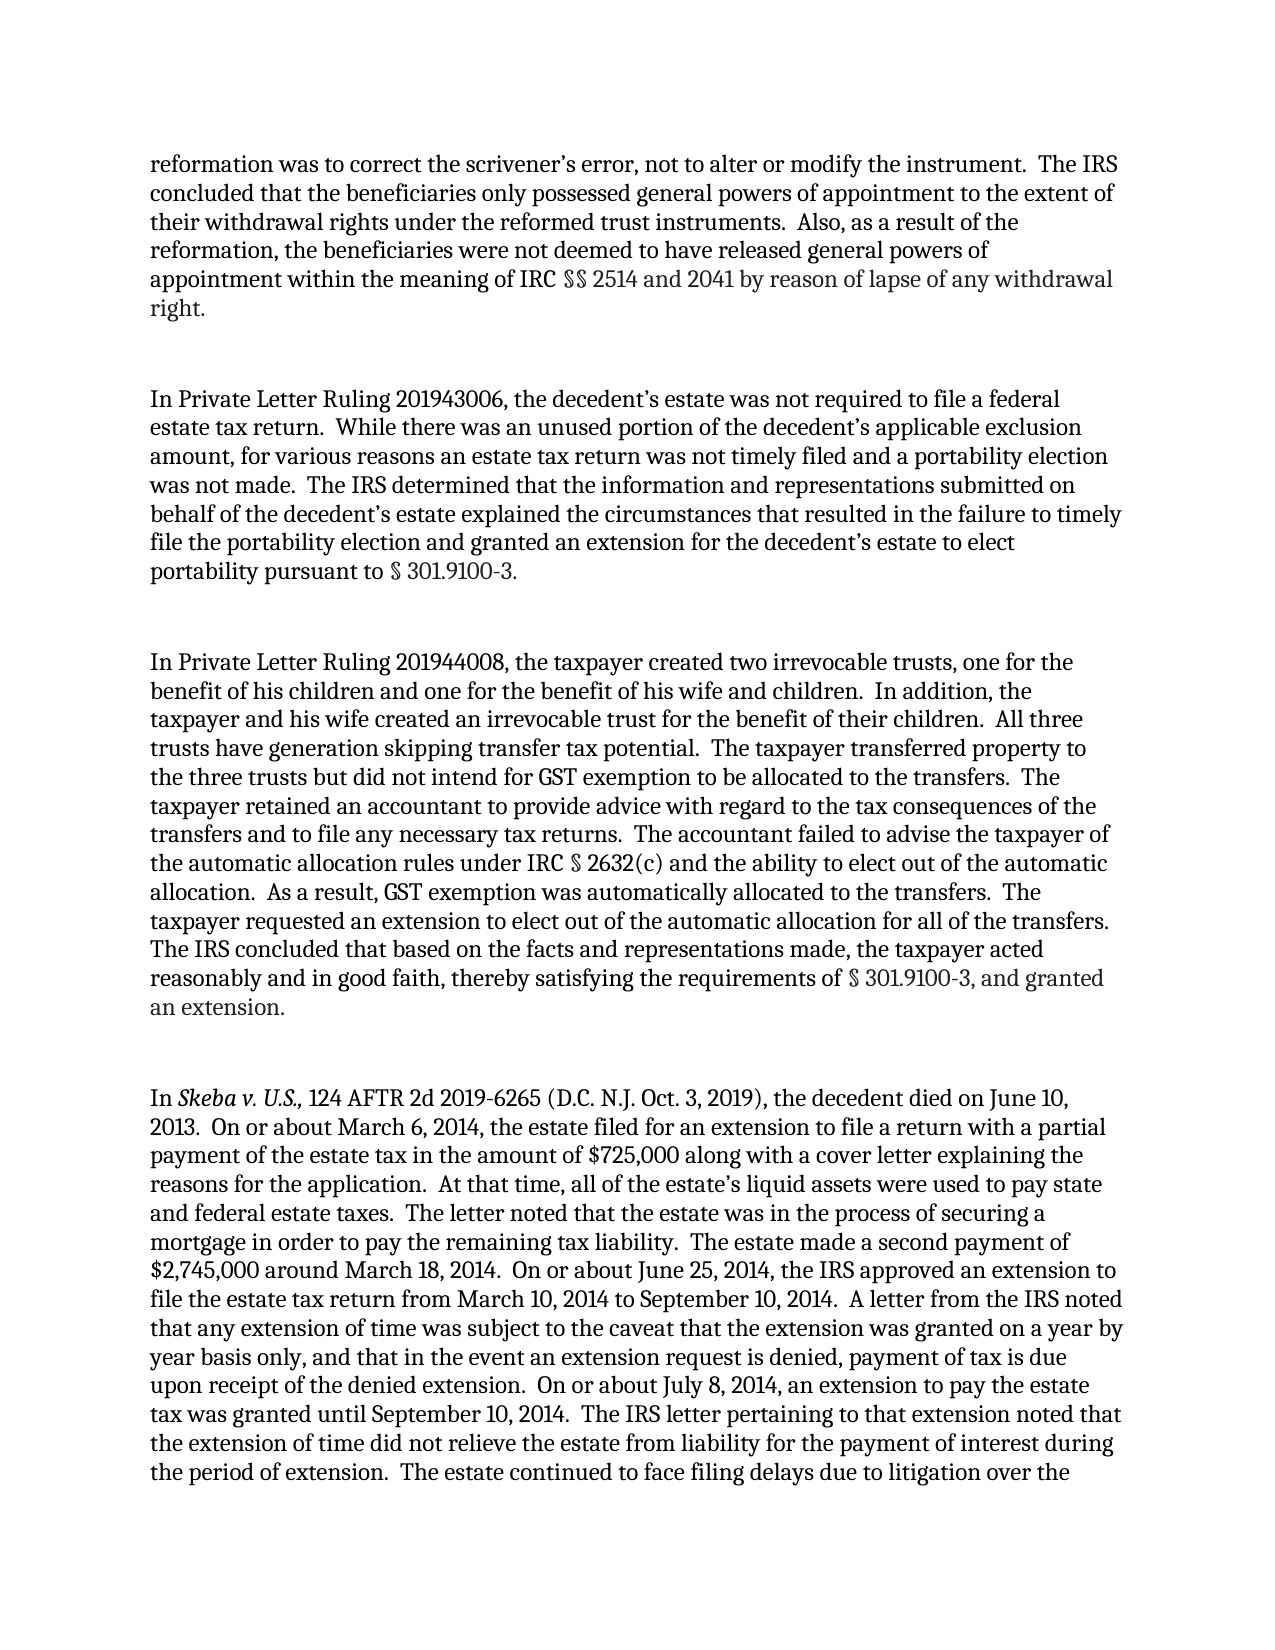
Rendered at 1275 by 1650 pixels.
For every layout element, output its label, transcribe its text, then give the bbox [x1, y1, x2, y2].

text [150, 150, 1125, 322]
text In Private Letter Ruling 201943006, the decedent’s estate was not required to file a federal estate tax return. While there was an unused portion of the decedent’s applicable exclusion amount, for various reasons an estate tax return was not timely filed and a portability election was not made. The IRS determined that the information and representations submitted on behalf of the decedent’s estate explained the circumstances that resulted in the failure to timely file the portability election and granted an extension for the decedent’s estate to elect portability pursuant to § 301.9100-3. [150, 384, 1125, 586]
text In Private Letter Ruling 201944008, the taxpayer created two irrevocable trusts, one for the benefit of his children and one for the benefit of his wife and children. In addition, the taxpayer and his wife created an irrevocable trust for the benefit of their children. All three trusts have generation skipping transfer tax potential. The taxpayer transferred property to the three trusts but did not intend for GST exemption to be allocated to the transfers. The taxpayer retained an accountant to provide advice with regard to the tax consequences of the transfers and to file any necessary tax returns. The accountant failed to advise the taxpayer of the automatic allocation rules under IRC § 2632(c) and the ability to elect out of the automatic allocation. As a result, GST exemption was automatically allocated to the transfers. The taxpayer requested an extension to elect out of the automatic allocation for all of the transfers. The IRS concluded that based on the facts and representations made, the taxpayer acted reasonably and in good faith, thereby satisfying the requirements of § 301.9100-3, and granted an extension. [150, 648, 1125, 1022]
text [150, 1084, 1125, 1486]
